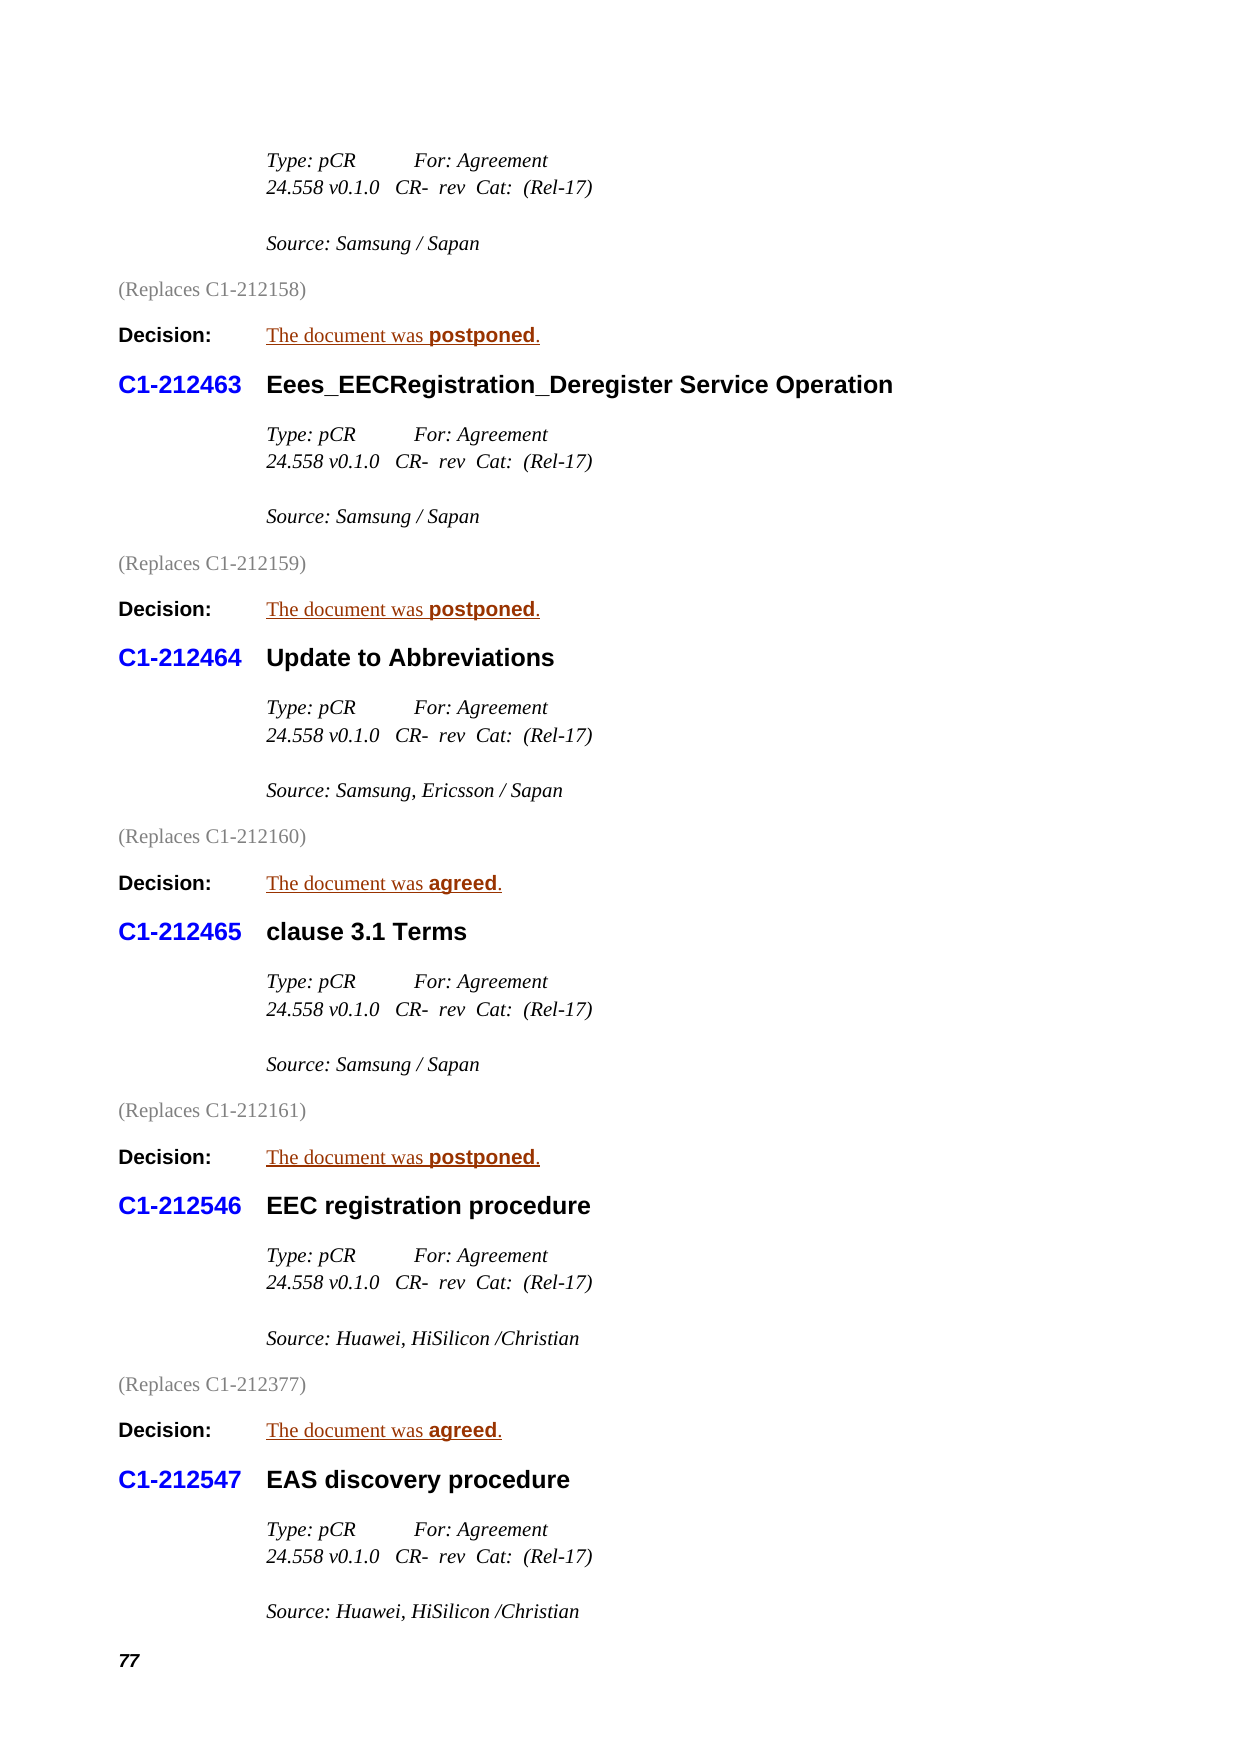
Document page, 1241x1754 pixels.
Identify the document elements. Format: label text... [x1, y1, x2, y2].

text Decision: The document was postponed. [118, 1144, 1122, 1169]
text Type: pCR For: Agreement 24.558 v0.1.0 CR- rev Cat: (Rel-17) Source: Samsung / Sapan [118, 969, 1122, 1076]
text (Replaces C1-212377) [118, 1372, 1122, 1396]
text (Replaces C1-212161) [118, 1098, 1122, 1122]
text Decision: The document was postponed. [118, 597, 1122, 621]
text C1-212546 EEC registration procedure [118, 1191, 1122, 1220]
text Type: pCR For: Agreement 24.558 v0.1.0 CR- rev Cat: (Rel-17) Source: Samsung / Sapan [118, 421, 1122, 528]
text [118, 148, 1122, 254]
text Type: pCR For: Agreement 24.558 v0.1.0 CR- rev Cat: (Rel-17) Source: Samsung, Ericsson / Sapan [118, 695, 1122, 802]
text Type: pCR For: Agreement 24.558 v0.1.0 CR- rev Cat: (Rel-17) Source: Huawei, HiSilicon /Christian [118, 1516, 1122, 1623]
text Decision: The document was agreed. [118, 1418, 1122, 1442]
text Decision: The document was postponed. [118, 323, 1122, 347]
text C1-212464 Update to Abbreviations [118, 643, 1122, 672]
text C1-212465 clause 3.1 Terms [118, 917, 1122, 946]
text C1-212547 EAS discovery procedure [118, 1465, 1122, 1493]
text C1-212463 Eees_EECRegistration_Deregister Service Operation [118, 370, 1122, 398]
text (Replaces C1-212160) [118, 824, 1122, 848]
text Type: pCR For: Agreement 24.558 v0.1.0 CR- rev Cat: (Rel-17) Source: Huawei, HiSilicon /Christian [118, 1243, 1122, 1349]
text Decision: The document was agreed. [118, 871, 1122, 895]
text (Replaces C1-212159) [118, 551, 1122, 575]
text (Replaces C1-212158) [118, 277, 1122, 301]
